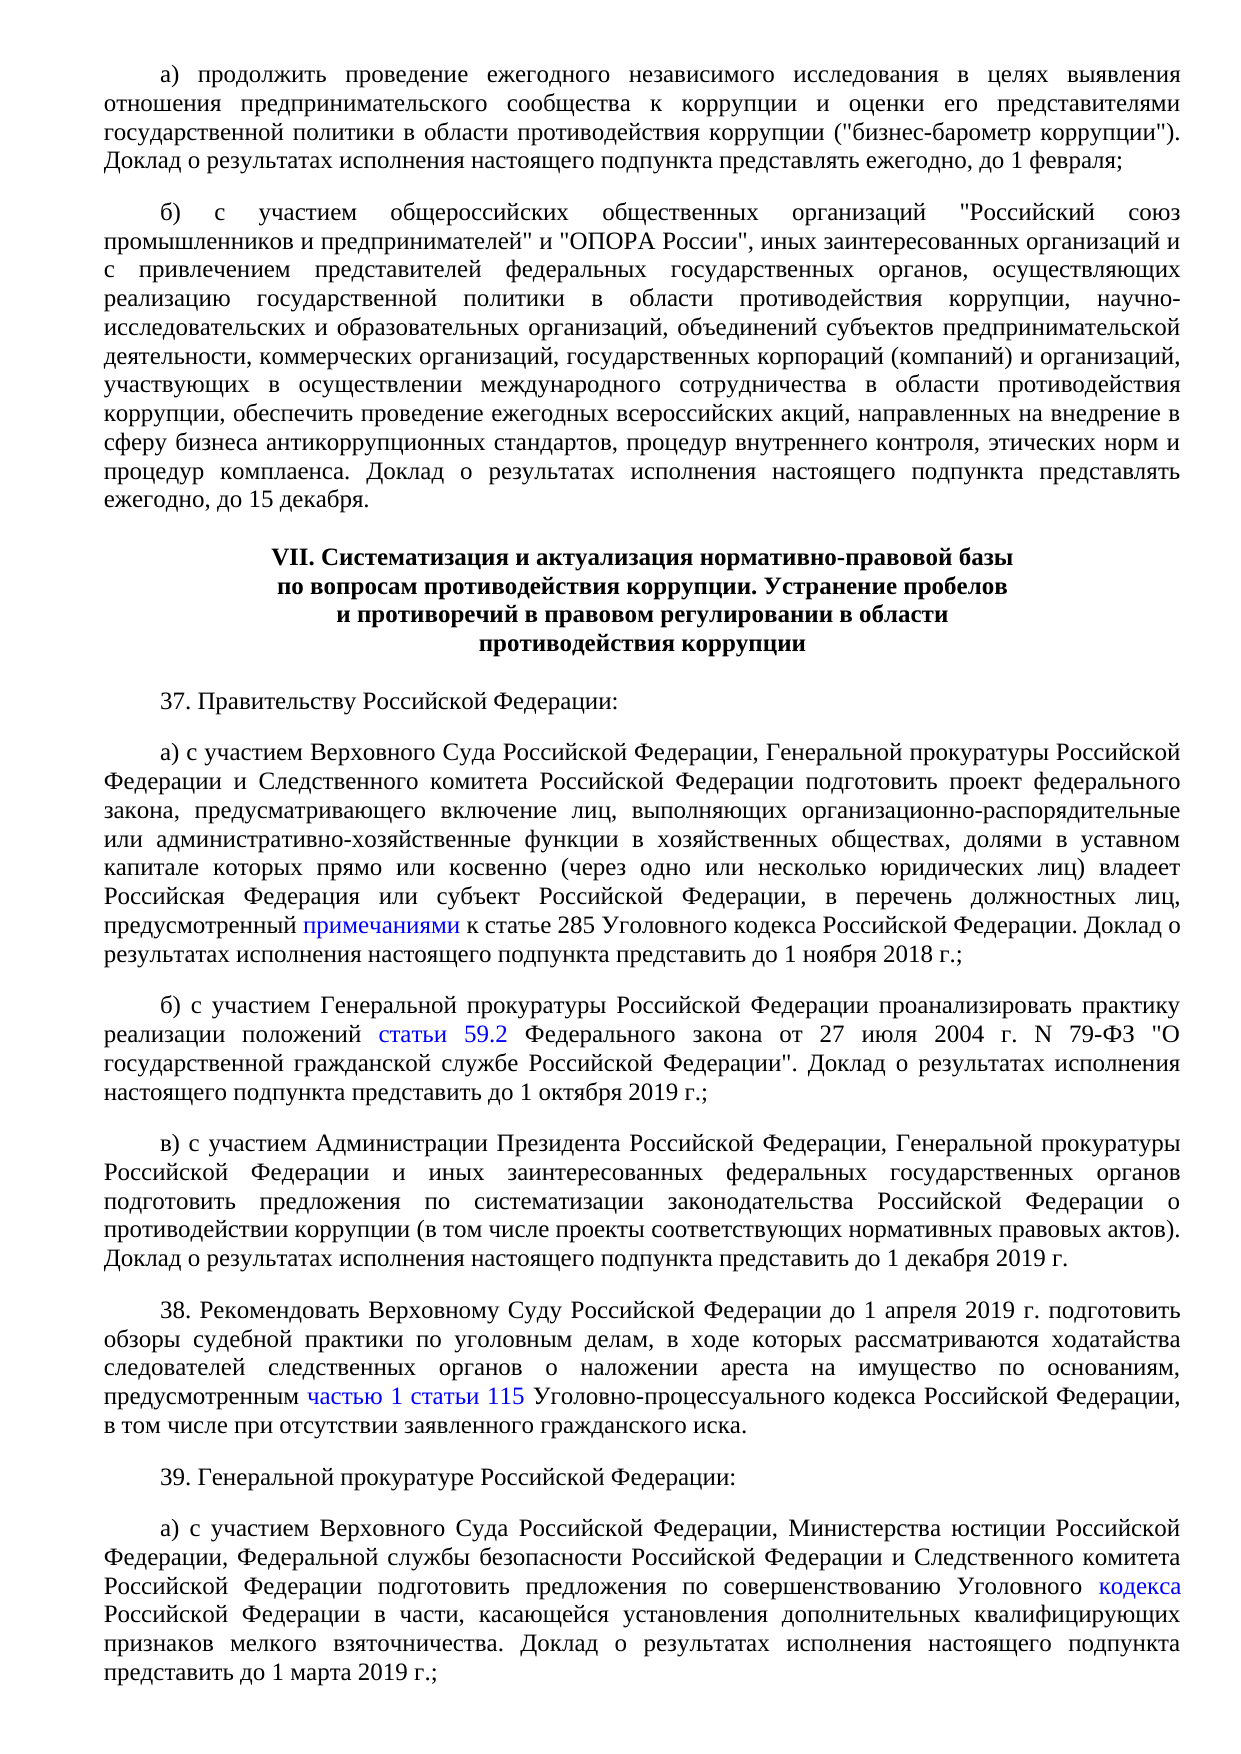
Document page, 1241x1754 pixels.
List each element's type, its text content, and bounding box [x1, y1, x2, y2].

title VII. Систематизация и актуализация нормативно-правовой базы [103, 542, 1181, 571]
text 38. Рекомендовать Верховному Суду Российской Федерации до 1 апреля 2019 г. подготовить обзоры судебной практики по уголовным делам, в ходе которых рассматриваются ходатайства следователей следственных органов о наложении ареста на имущество по основаниям, предусмотренным частью 1 статьи 115 Уголовно-процессуального кодекса Российской Федерации, в том числе при отсутствии заявленного гражданского иска. [103, 1295, 1181, 1439]
text 39. Генеральной прокуратуре Российской Федерации: [103, 1462, 1181, 1490]
text б) с участием Генеральной прокуратуры Российской Федерации проанализировать практику реализации положений статьи 59.2 Федерального закона от 27 июля 2004 г. N 79-ФЗ "О государственной гражданской службе Российской Федерации". Доклад о результатах исполнения настоящего подпункта представить до 1 октября 2019 г.; [103, 990, 1181, 1105]
title противодействия коррупции [103, 628, 1181, 657]
title по вопросам противодействия коррупции. Устранение пробелов [103, 571, 1181, 599]
title и противоречий в правовом регулировании в области [103, 599, 1181, 628]
text б) с участием общероссийских общественных организаций "Российский союз промышленников и предпринимателей" и "ОПОРА России", иных заинтересованных организаций и с привлечением представителей федеральных государственных органов, осуществляющих реализацию государственной политики в области противодействия коррупции, научно-исследовательских и образовательных организаций, объединений субъектов предпринимательской деятельности, коммерческих организаций, государственных корпораций (компаний) и организаций, участвующих в осуществлении международного сотрудничества в области противодействия коррупции, обеспечить проведение ежегодных всероссийских акций, направленных на внедрение в сферу бизнеса антикоррупционных стандартов, процедур внутреннего контроля, этических норм и процедур комплаенса. Доклад о результатах исполнения настоящего подпункта представлять ежегодно, до 15 декабря. [103, 197, 1181, 513]
text а) продолжить проведение ежегодного независимого исследования в целях выявления отношения предпринимательского сообщества к коррупции и оценки его представителями государственной политики в области противодействия коррупции ("бизнес-барометр коррупции"). Доклад о результатах исполнения настоящего подпункта представлять ежегодно, до 1 февраля; [103, 59, 1181, 174]
text а) с участием Верховного Суда Российской Федерации, Министерства юстиции Российской Федерации, Федеральной службы безопасности Российской Федерации и Следственного комитета Российской Федерации подготовить предложения по совершенствованию Уголовного кодекса Российской Федерации в части, касающейся установления дополнительных квалифицирующих признаков мелкого взяточничества. Доклад о результатах исполнения настоящего подпункта представить до 1 марта 2019 г.; [103, 1513, 1181, 1686]
text а) с участием Верховного Суда Российской Федерации, Генеральной прокуратуры Российской Федерации и Следственного комитета Российской Федерации подготовить проект федерального закона, предусматривающего включение лиц, выполняющих организационно-распорядительные или административно-хозяйственные функции в хозяйственных обществах, долями в уставном капитале которых прямо или косвенно (через одно или несколько юридических лиц) владеет Российская Федерация или субъект Российской Федерации, в перечень должностных лиц, предусмотренный примечаниями к статье 285 Уголовного кодекса Российской Федерации. Доклад о результатах исполнения настоящего подпункта представить до 1 ноября 2018 г.; [103, 737, 1181, 967]
text в) с участием Администрации Президента Российской Федерации, Генеральной прокуратуры Российской Федерации и иных заинтересованных федеральных государственных органов подготовить предложения по систематизации законодательства Российской Федерации о противодействии коррупции (в том числе проекты соответствующих нормативных правовых актов). Доклад о результатах исполнения настоящего подпункта представить до 1 декабря 2019 г. [103, 1128, 1181, 1272]
text 37. Правительству Российской Федерации: [103, 686, 1181, 714]
